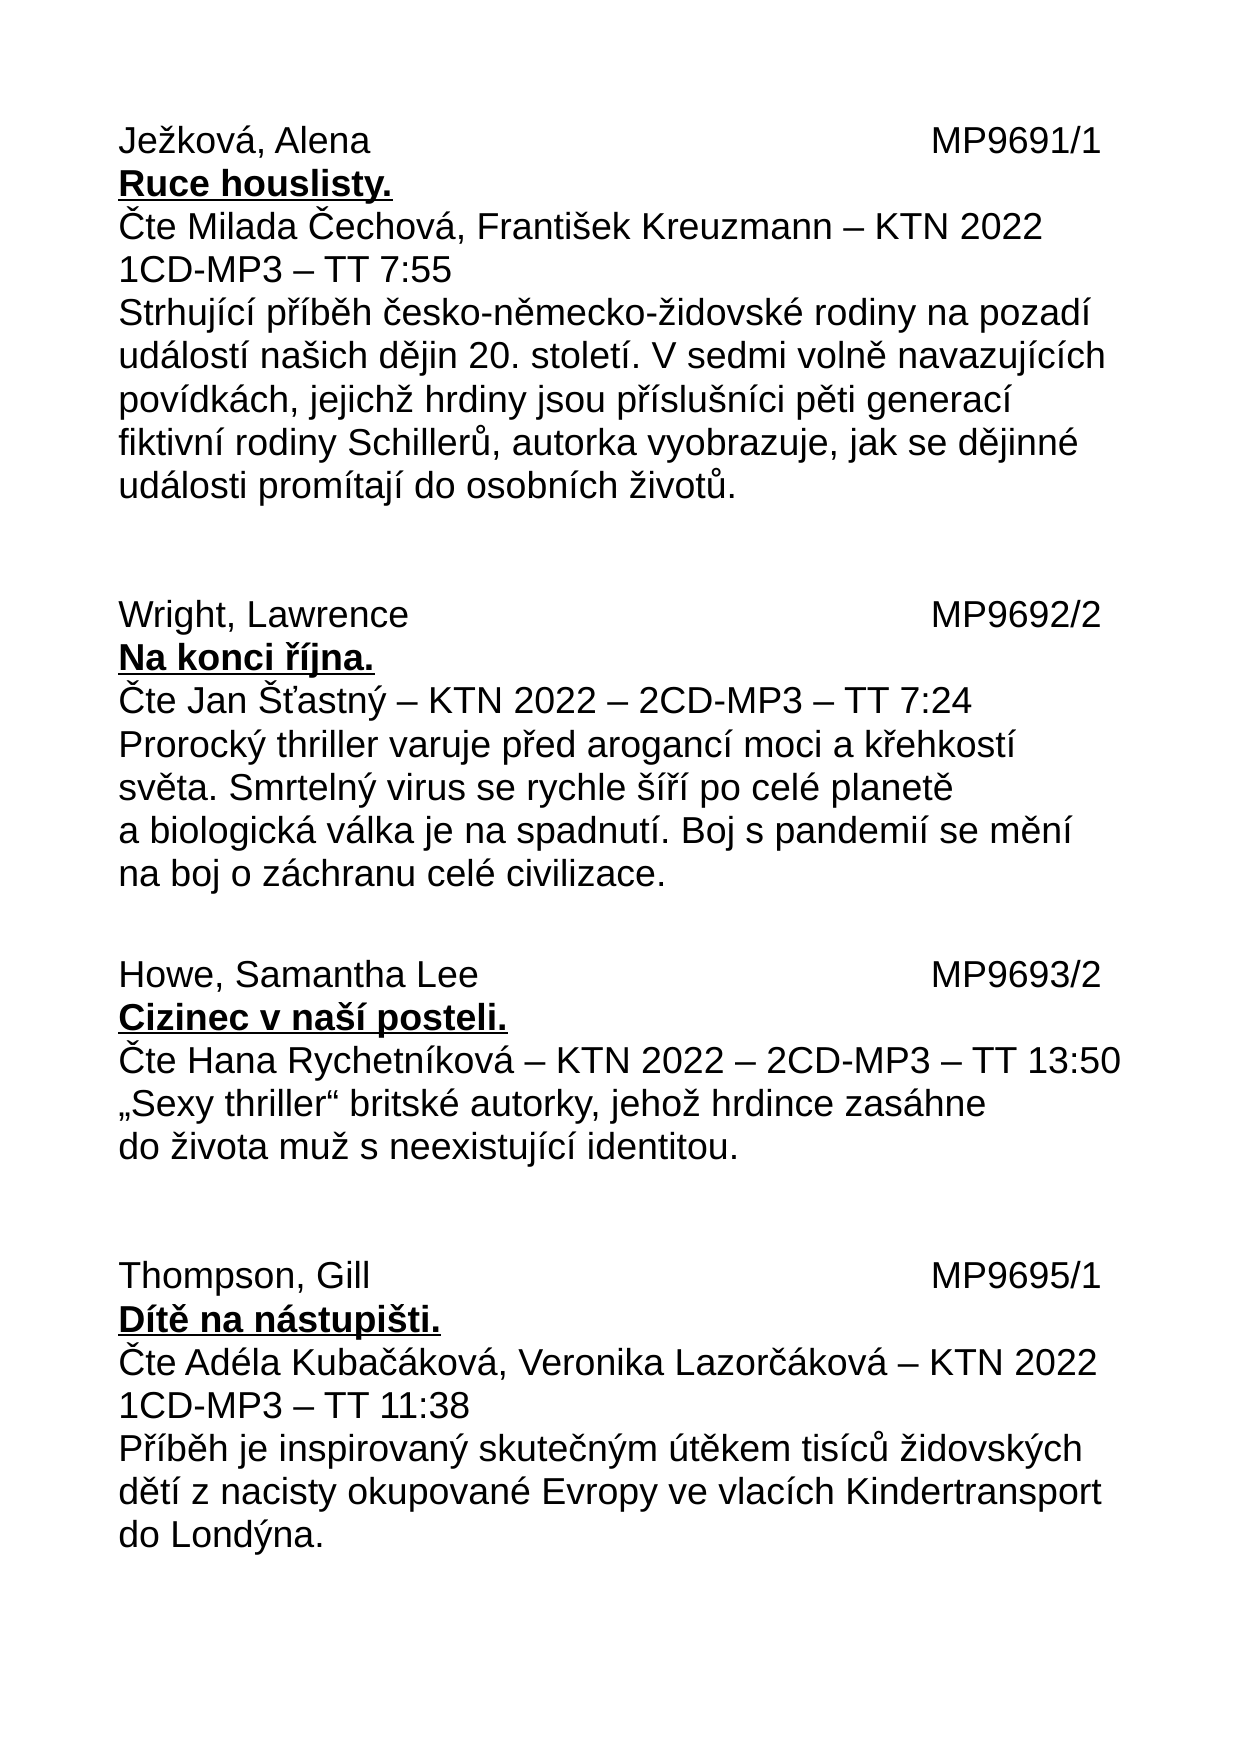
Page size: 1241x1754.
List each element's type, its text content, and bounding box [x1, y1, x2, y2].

text Strhující příběh česko-německo-židovské rodiny na pozadí událostí našich dějin 20. století. V sedmi volně navazujících povídkách, jejichž hrdiny jsou příslušníci pěti generací fiktivní rodiny Schillerů, autorka vyobrazuje, jak se dějinné události promítají do osobních životů. [118, 291, 1122, 506]
text Cizinec v naší posteli. [118, 995, 1122, 1038]
text Thompson, Gill MP9695/1 [118, 1254, 1122, 1297]
text Čte Adéla Kubačáková, Veronika Lazorčáková – KTN 2022 [118, 1340, 1122, 1383]
text Čte Jan Šťastný – KTN 2022 – 2CD-MP3 – TT 7:24 [118, 679, 1122, 722]
text do života muž s neexistující identitou. [118, 1124, 1122, 1167]
text Wright, Lawrence MP9692/2 [118, 592, 1122, 636]
text Čte Milada Čechová, František Kreuzmann – KTN 2022 [118, 204, 1122, 247]
text Na konci října. [118, 636, 1122, 679]
text 1CD-MP3 – TT 7:55 [118, 247, 1122, 291]
text Dítě na nástupišti. [118, 1297, 1122, 1340]
text Ježková, Alena MP9691/1 [118, 118, 1122, 161]
text „Sexy thriller“ britské autorky, jehož hrdince zasáhne [118, 1081, 1122, 1124]
text Ruce houslisty. [118, 161, 1122, 204]
text Prorocký thriller varuje před arogancí moci a křehkostí světa. Smrtelný virus se rychle šíří po celé planetě [118, 722, 1122, 808]
text a biologická válka je na spadnutí. Boj s pandemií se mění na boj o záchranu celé civilizace. [118, 808, 1122, 894]
text Příběh je inspirovaný skutečným útěkem tisíců židovských dětí z nacisty okupované Evropy ve vlacích Kindertransport do Londýna. [118, 1426, 1122, 1556]
text Howe, Samantha Lee MP9693/2 [118, 952, 1122, 995]
text Čte Hana Rychetníková – KTN 2022 – 2CD-MP3 – TT 13:50 [118, 1038, 1122, 1081]
text 1CD-MP3 – TT 11:38 [118, 1383, 1122, 1426]
